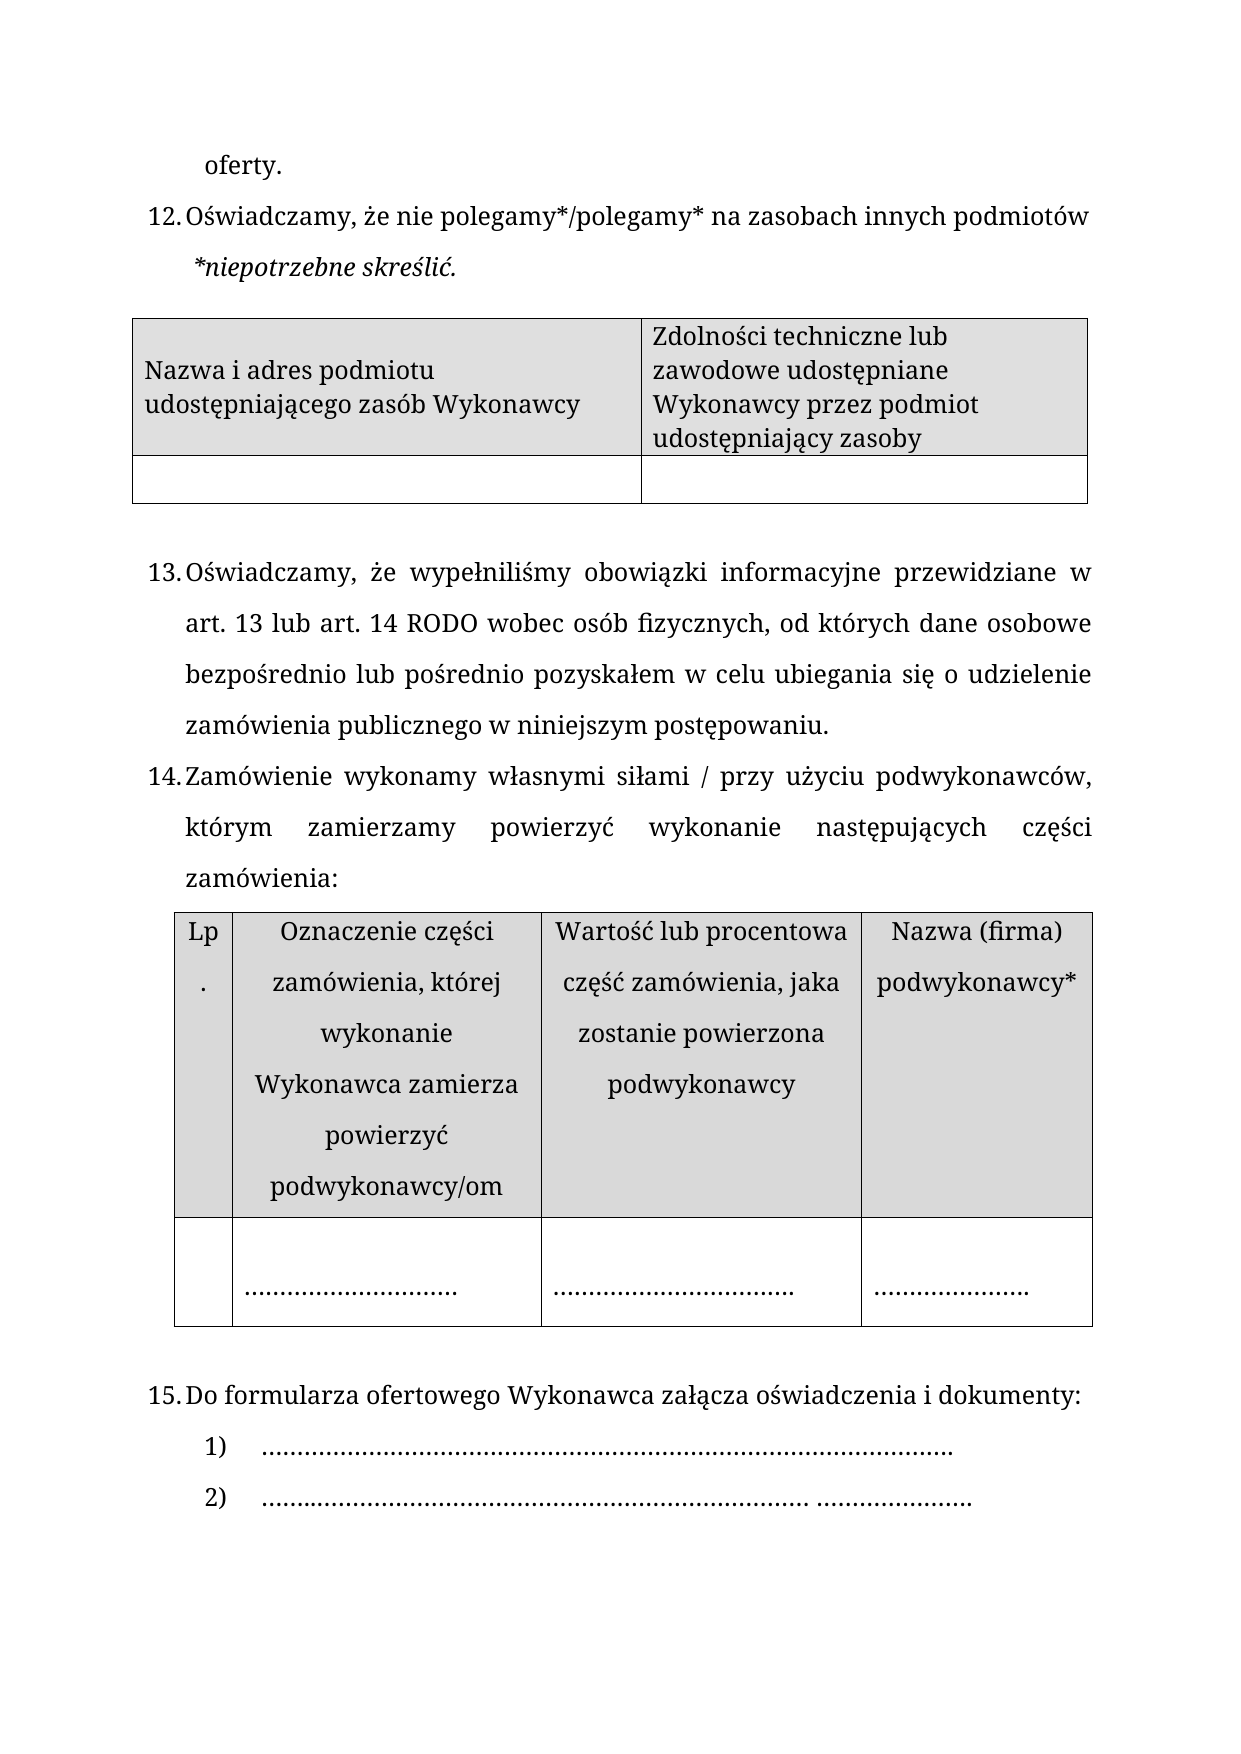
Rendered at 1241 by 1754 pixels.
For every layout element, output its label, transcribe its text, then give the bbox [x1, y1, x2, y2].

table_cell [175, 1218, 232, 1326]
table_cell ……………………………. [542, 1218, 861, 1326]
list Oświadczamy, że wypełniliśmy obowiązki informacyjne przewidziane w art. 13 lub art. 14 RODO wobec osób fizycznych, od których dane osobowe bezpośrednio lub pośrednio pozyskałem w celu ubiegania się o udzielenie zamówienia publicznego w niniejszym postępowaniu. [148, 555, 1093, 742]
table_header Nazwa i adres podmiotu udostępniającego zasób Wykonawcy [133, 319, 641, 455]
list Do formularza ofertowego Wykonawca załącza oświadczenia i dokumenty: [148, 1378, 1093, 1412]
text *niepotrzebne skreślić. [192, 250, 1093, 284]
table_cell …………………. [862, 1218, 1092, 1326]
table_header Nazwa (firma) podwykonawcy* [862, 913, 1092, 1217]
list ……………………………………………………………………………………. [204, 1429, 1093, 1463]
table_header Zdolności techniczne lub zawodowe udostępniane Wykonawcy przez podmiot udostępniający zasoby [642, 319, 1087, 455]
table_cell [133, 456, 641, 503]
table_header Wartość lub procentowa część zamówienia, jaka zostanie powierzona podwykonawcy [542, 913, 861, 1217]
table_cell [642, 456, 1087, 503]
list ……..…………………………………………………………… …………………. [204, 1480, 1093, 1514]
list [148, 148, 1093, 182]
table_header Lp. [175, 913, 232, 1217]
table_header Oznaczenie części zamówienia, której wykonanie Wykonawca zamierza powierzyć podwykonawcy/om [233, 913, 541, 1217]
list Zamówienie wykonamy własnymi siłami / przy użyciu podwykonawców, którym zamierzamy powierzyć wykonanie następujących części zamówienia: [148, 759, 1093, 895]
list Oświadczamy, że nie polegamy*/polegamy* na zasobach innych podmiotów [148, 199, 1093, 233]
table_cell ………………………… [233, 1218, 541, 1326]
